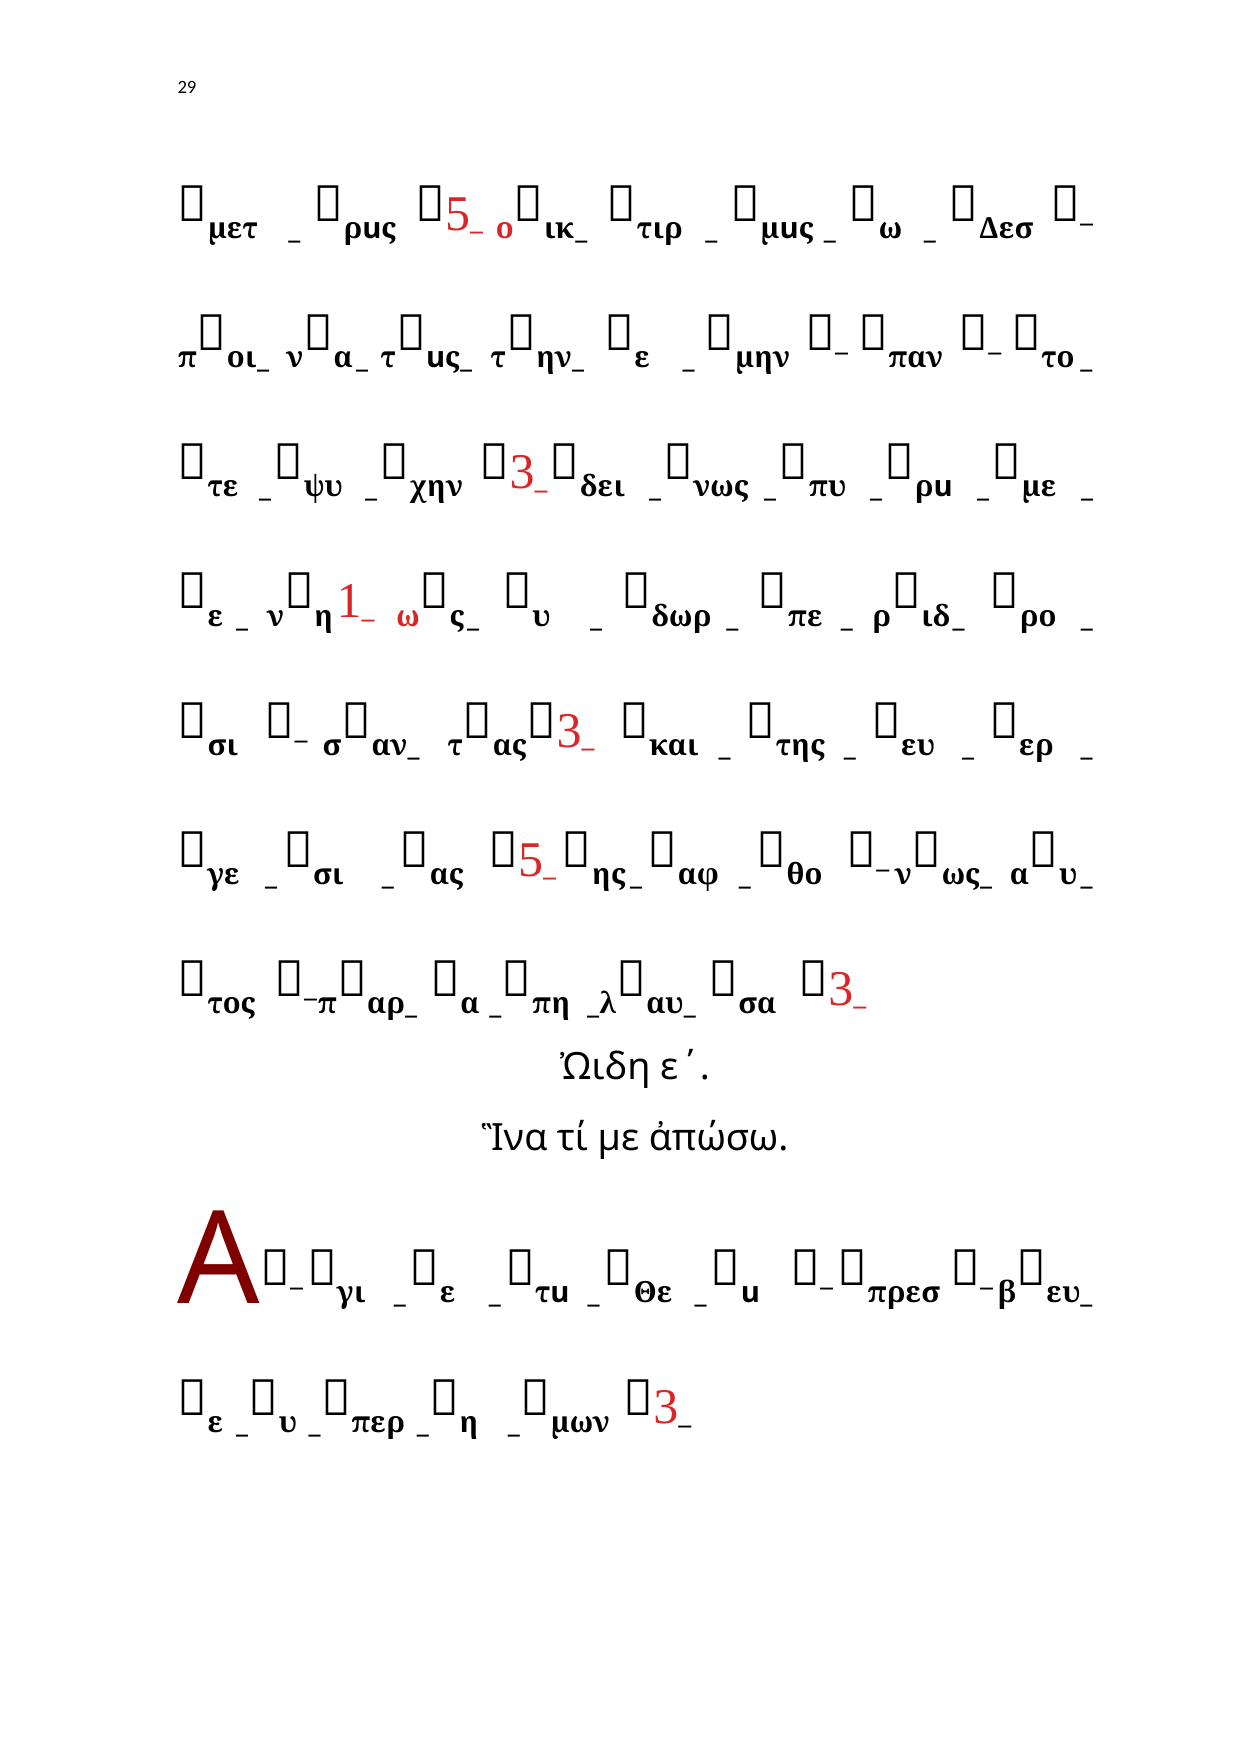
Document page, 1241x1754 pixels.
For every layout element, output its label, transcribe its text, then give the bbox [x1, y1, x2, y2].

text Ἳνα τί με ἀπώσω. [177, 1111, 1093, 1162]
text Α_ γι_ ε_ τu_ Θε_ u_ πρεσ_ βευ_ ε_ υ_ περ_ η_ μων_ [177, 1182, 1093, 1441]
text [177, 118, 1093, 1022]
text ᾨδη ε΄. [177, 1039, 1093, 1090]
